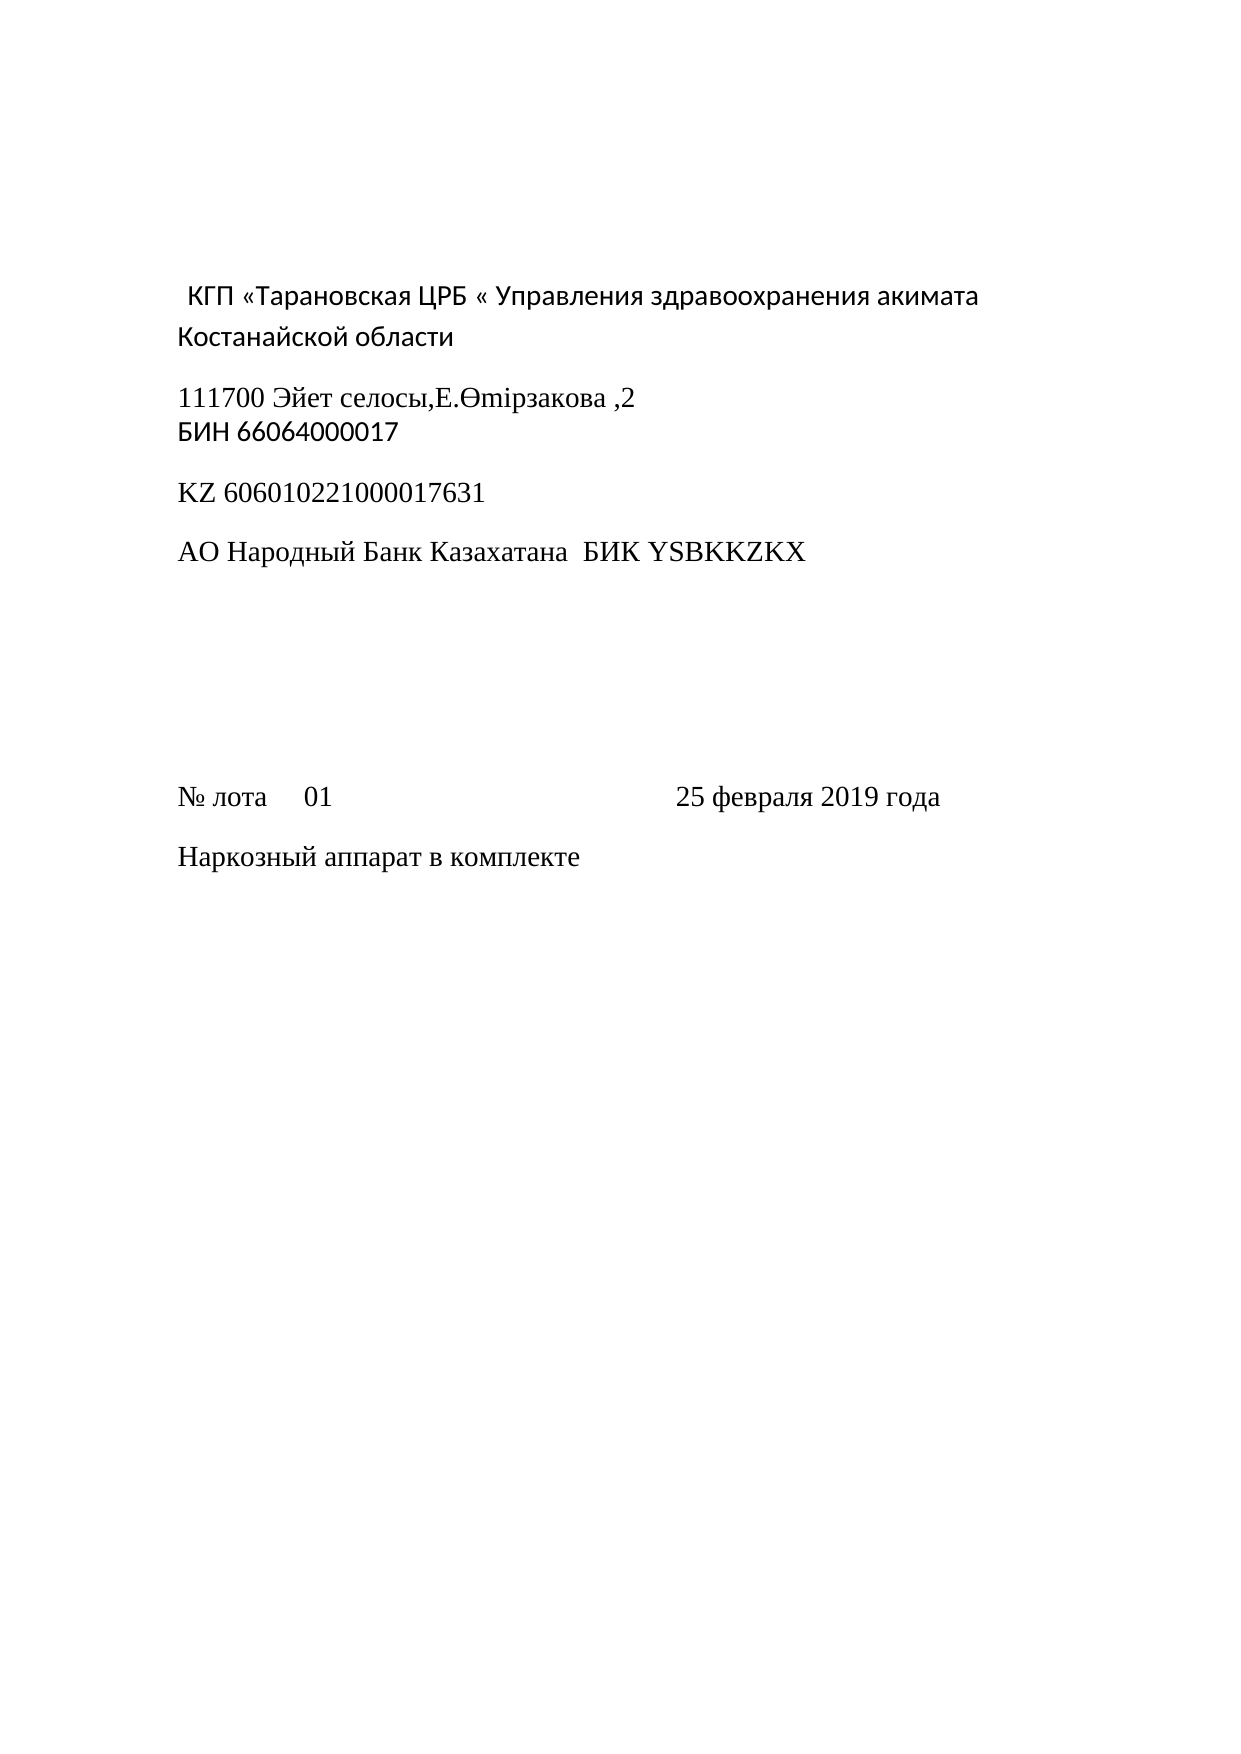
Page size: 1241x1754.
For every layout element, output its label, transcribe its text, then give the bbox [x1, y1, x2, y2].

text Наркозный аппарат в комплекте [177, 839, 1152, 872]
text КГП «Тарановская ЦРБ « Управления здравоохранения акимата Костанайской области [177, 277, 1152, 354]
text БИН 66064000017 [177, 413, 1152, 449]
text АО Народный Банк Казахатана БИК YSBKKZKX [177, 534, 1152, 568]
text 111700 Эйет селосы,Е.Өmipзакова ,2 [177, 380, 1152, 413]
text KZ 606010221000017631 [177, 475, 1152, 509]
text № лота 01 25 февраля 2019 года [177, 779, 1152, 813]
